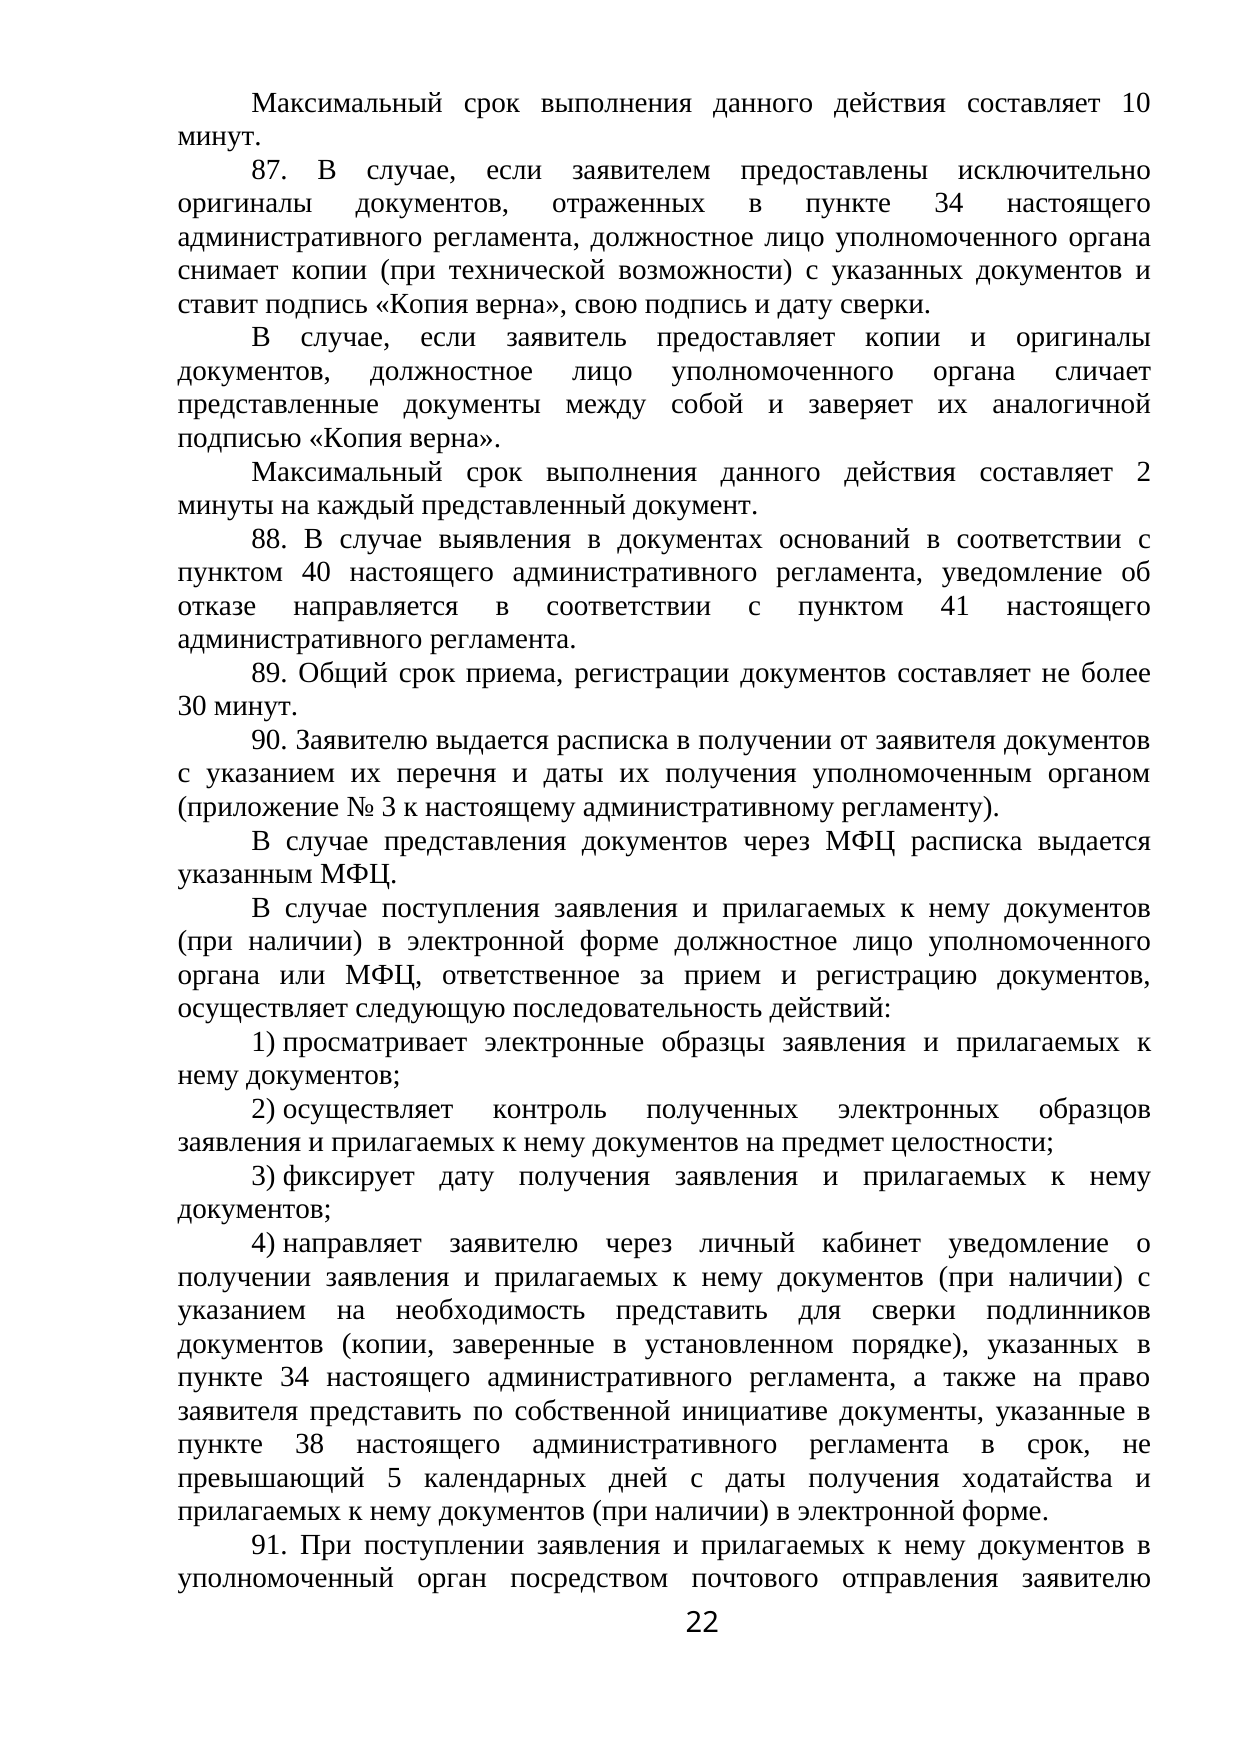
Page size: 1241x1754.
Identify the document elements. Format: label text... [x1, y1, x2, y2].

text 3) фиксирует дату получения заявления и прилагаемых к нему документов; [177, 1158, 1152, 1225]
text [177, 1527, 1152, 1594]
text Максимальный срок выполнения данного действия составляет 10 минут. [177, 85, 1152, 152]
text 90. Заявителю выдается расписка в получении от заявителя документов с указанием их перечня и даты их получения уполномоченным органом (приложение № 3 к настоящему административному регламенту). [177, 722, 1152, 823]
text 87. В случае, если заявителем предоставлены исключительно оригиналы документов, отраженных в пункте 34 настоящего административного регламента, должностное лицо уполномоченного органа снимает копии (при технической возможности) с указанных документов и ставит подпись «Копия верна», свою подпись и дату сверки. [177, 152, 1152, 319]
text 89. Общий срок приема, регистрации документов составляет не более 30 минут. [177, 655, 1152, 722]
text 1) просматривает электронные образцы заявления и прилагаемых к нему документов; [177, 1024, 1152, 1091]
text 2) осуществляет контроль полученных электронных образцов заявления и прилагаемых к нему документов на предмет целостности; [177, 1091, 1152, 1158]
text Максимальный срок выполнения данного действия составляет 2 минуты на каждый представленный документ. [177, 454, 1152, 521]
text В случае поступления заявления и прилагаемых к нему документов (при наличии) в электронной форме должностное лицо уполномоченного органа или МФЦ, ответственное за прием и регистрацию документов, осуществляет следующую последовательность действий: [177, 890, 1152, 1024]
text 4) направляет заявителю через личный кабинет уведомление о получении заявления и прилагаемых к нему документов (при наличии) с указанием на необходимость представить для сверки подлинников документов (копии, заверенные в установленном порядке), указанных в пункте 34 настоящего административного регламента, а также на право заявителя представить по собственной инициативе документы, указанные в пункте 38 настоящего административного регламента в срок, не превышающий 5 календарных дней с даты получения ходатайства и прилагаемых к нему документов (при наличии) в электронной форме. [177, 1225, 1152, 1527]
text В случае представления документов через МФЦ расписка выдается указанным МФЦ. [177, 823, 1152, 890]
text В случае, если заявитель предоставляет копии и оригиналы документов, должностное лицо уполномоченного органа сличает представленные документы между собой и заверяет их аналогичной подписью «Копия верна». [177, 319, 1152, 454]
text 88. В случае выявления в документах оснований в соответствии с пунктом 40 настоящего административного регламента, уведомление об отказе направляется в соответствии с пунктом 41 настоящего административного регламента. [177, 521, 1152, 655]
